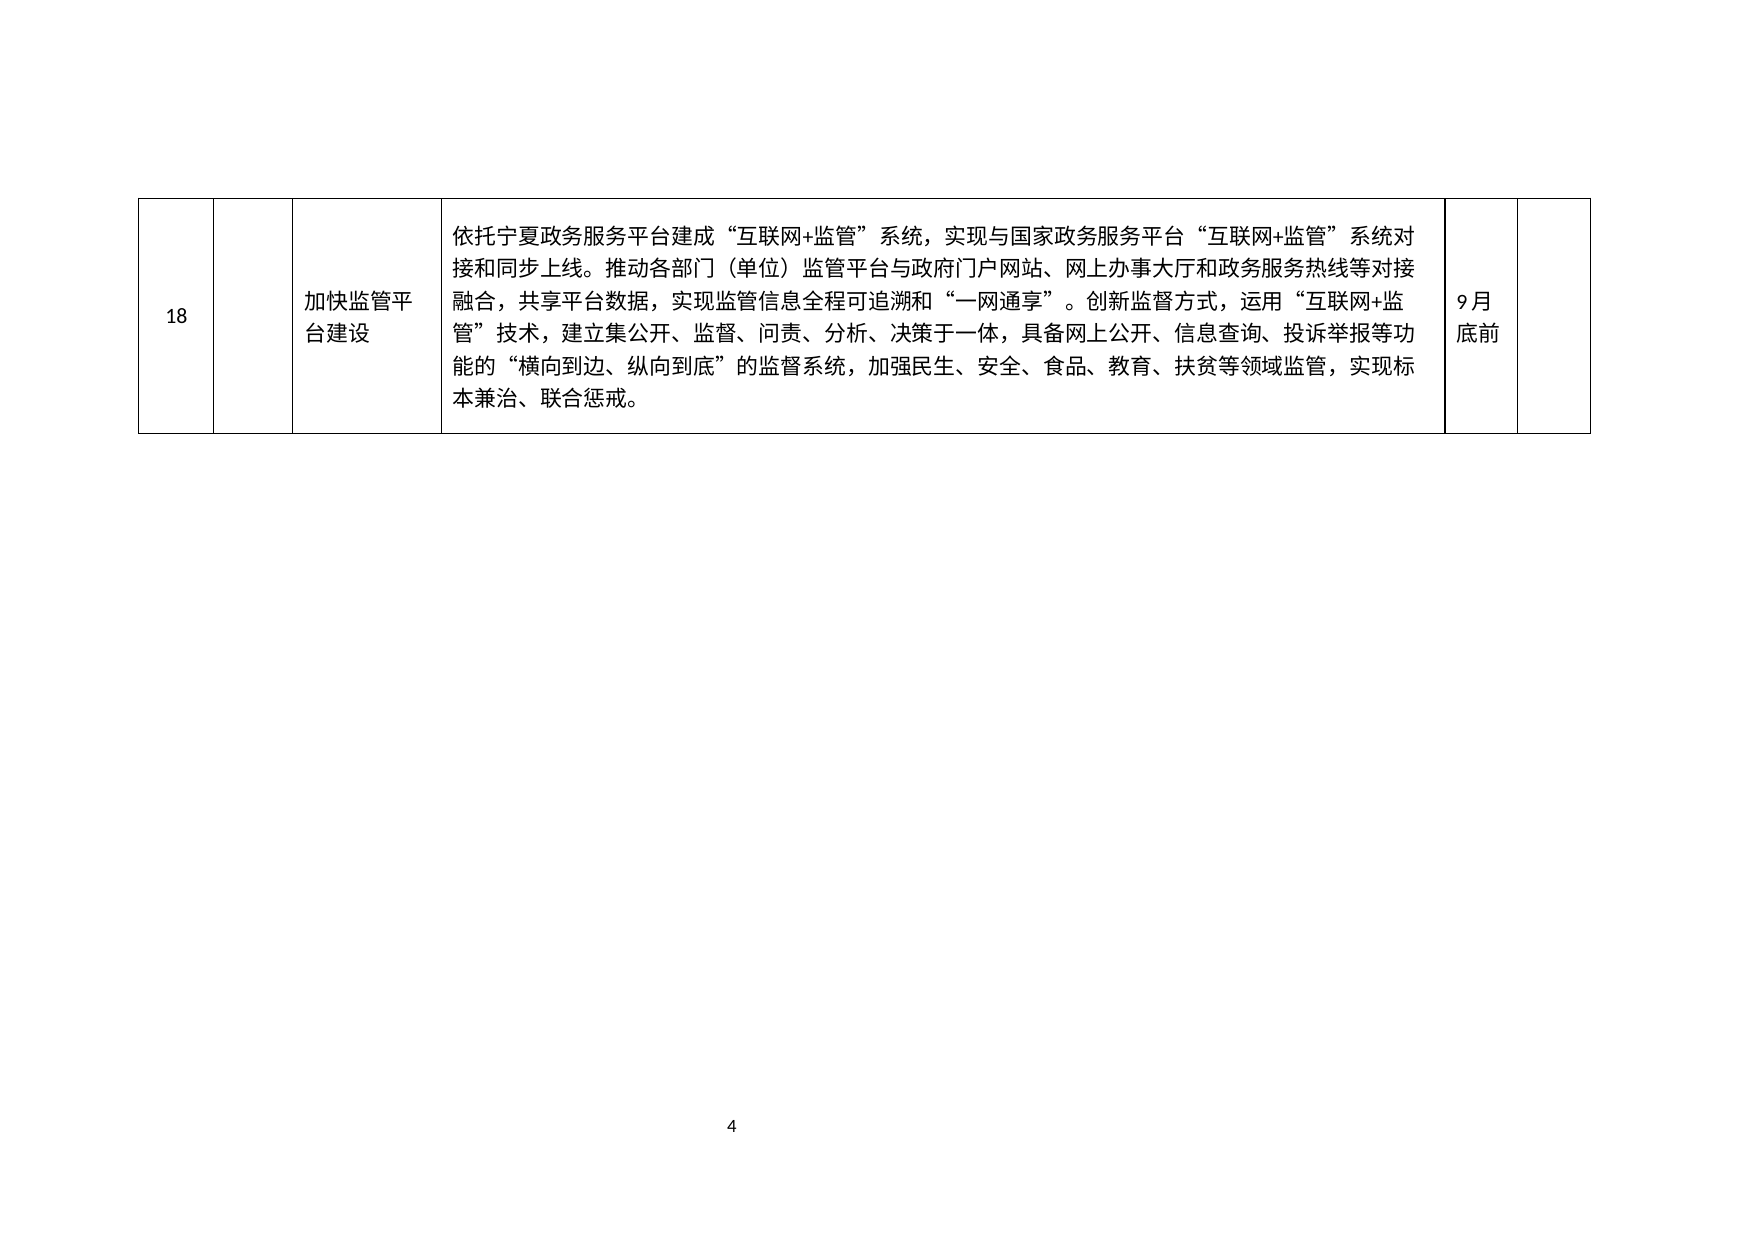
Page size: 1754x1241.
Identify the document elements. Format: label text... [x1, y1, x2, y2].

table_cell 依托宁夏政务服务平台建成“互联网+监管”系统，实现与国家政务服务平台“互联网+监管”系统对接和同步上线。推动各部门（单位）监管平台与政府门户网站、网上办事大厅和政务服务热线等对接融合，共享平台数据，实现监管信息全程可追溯和“一网通享”。创新监督方式，运用“互联网+监管”技术，建立集公开、监督、问责、分析、决策于一体，具备网上公开、信息查询、投诉举报等功能的“横向到边、纵向到底”的监督系统，加强民生、安全、食品、教育、扶贫等领域监管，实现标本兼治、联合惩戒。 [442, 199, 1444, 433]
table_cell 18 [139, 199, 213, 433]
table_cell [1518, 199, 1590, 433]
table_cell 9月底前 [1446, 199, 1517, 433]
table_cell 加快监管平台建设 [293, 199, 441, 433]
